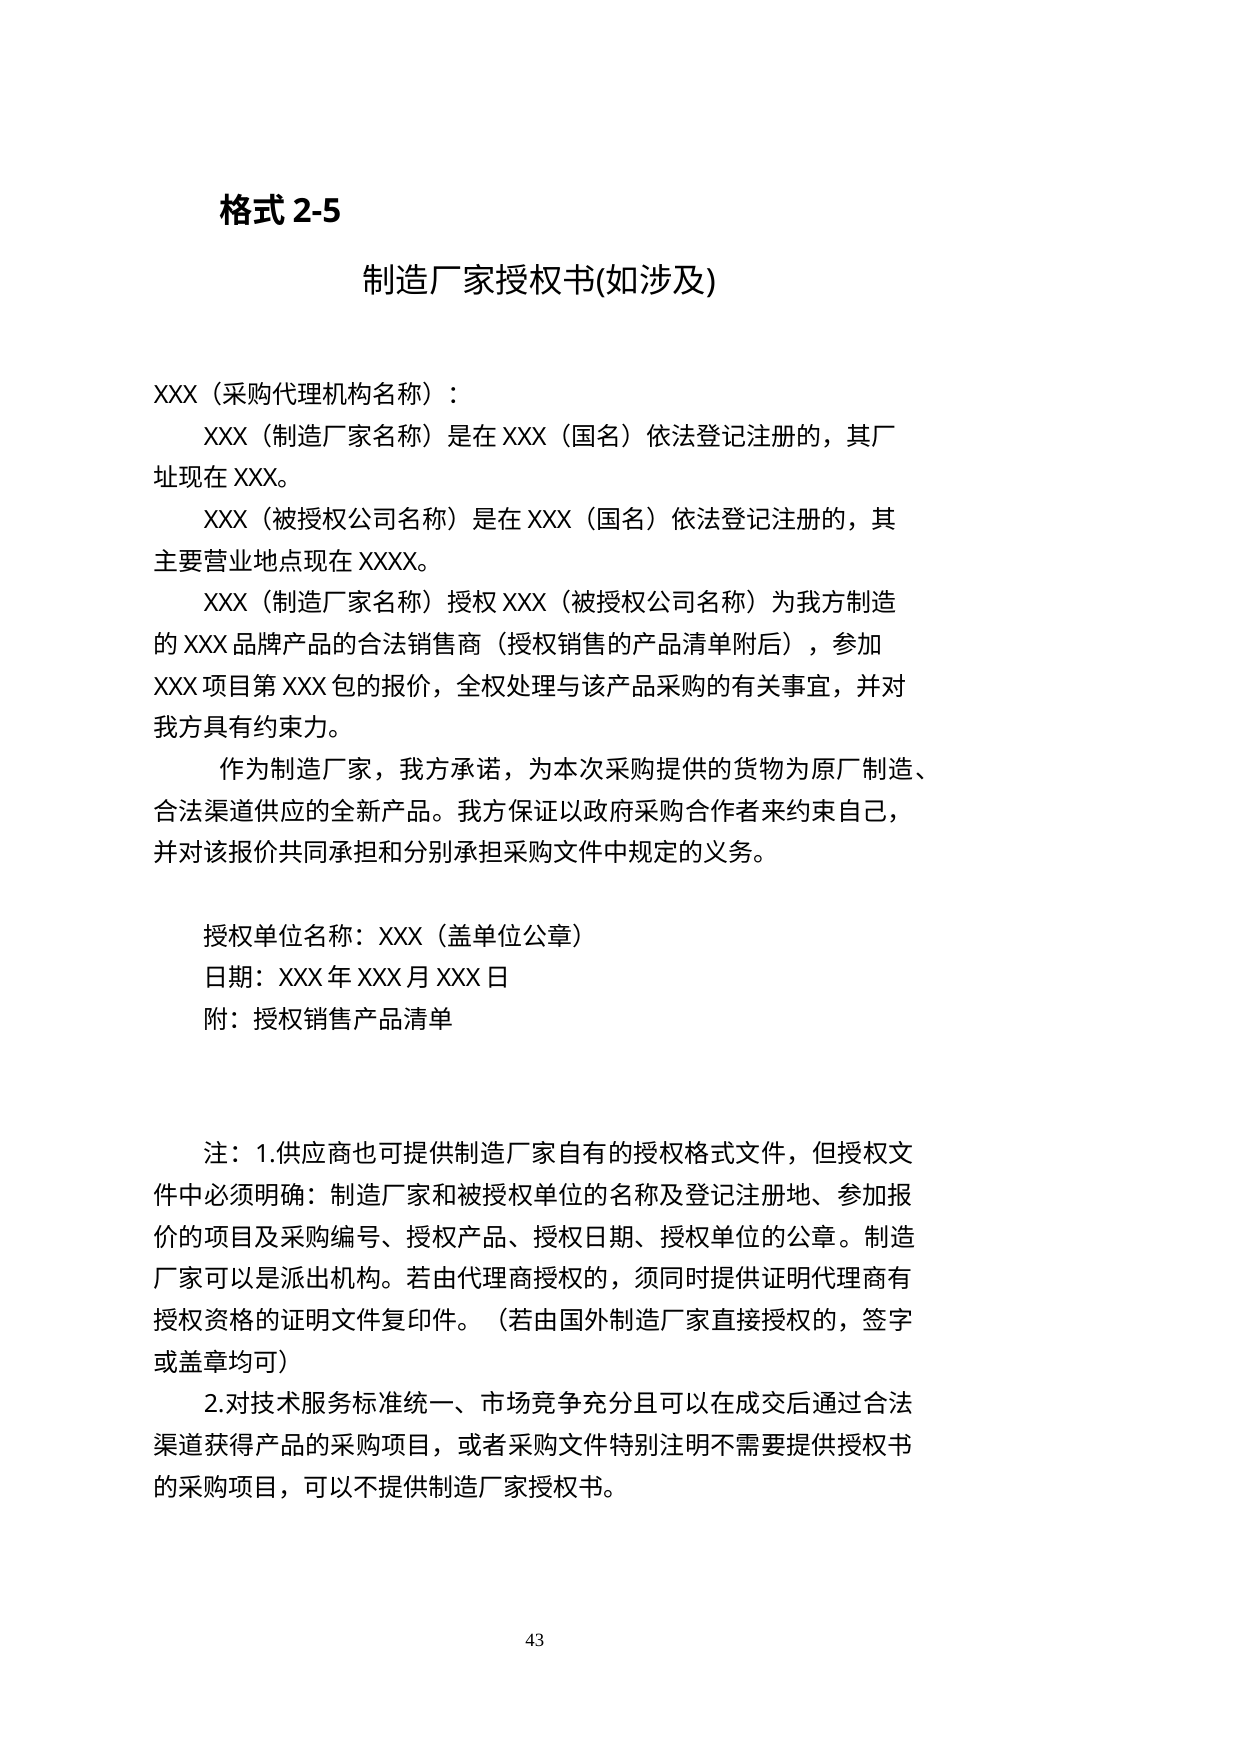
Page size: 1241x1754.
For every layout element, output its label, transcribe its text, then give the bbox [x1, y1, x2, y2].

text XXX（制造厂家名称）授权XXX（被授权公司名称）为我方制造的XXX品牌产品的合法销售商（授权销售的产品清单附后），参加XXX项目第XXX包的报价，全权处理与该产品采购的有关事宜，并对我方具有约束力。 [153, 578, 915, 745]
text 注：1.供应商也可提供制造厂家自有的授权格式文件，但授权文件中必须明确：制造厂家和被授权单位的名称及登记注册地、参加报价的项目及采购编号、授权产品、授权日期、授权单位的公章。制造厂家可以是派出机构。若由代理商授权的，须同时提供证明代理商有授权资格的证明文件复印件。（若由国外制造厂家直接授权的，签字或盖章均可） [153, 1129, 915, 1379]
text 日期：XXX年XXX月XXX日 [153, 953, 915, 995]
text XXX（采购代理机构名称）： [153, 370, 915, 412]
text XXX（制造厂家名称）是在XXX（国名）依法登记注册的，其厂址现在XXX。 [153, 412, 915, 495]
text XXX（被授权公司名称）是在XXX（国名）依法登记注册的，其主要营业地点现在XXXX。 [153, 495, 915, 578]
subtitle 制造厂家授权书(如涉及) [153, 259, 915, 301]
text 授权单位名称：XXX（盖单位公章） [153, 912, 915, 953]
text 格式2-5 [153, 184, 915, 232]
text 附：授权销售产品清单 [153, 995, 915, 1037]
text 作为制造厂家，我方承诺，为本次采购提供的货物为原厂制造、合法渠道供应的全新产品。我方保证以政府采购合作者来约束自己，并对该报价共同承担和分别承担采购文件中规定的义务。 [153, 745, 915, 870]
text 2.对技术服务标准统一、市场竞争充分且可以在成交后通过合法渠道获得产品的采购项目，或者采购文件特别注明不需要提供授权书的采购项目，可以不提供制造厂家授权书。 [153, 1379, 915, 1504]
